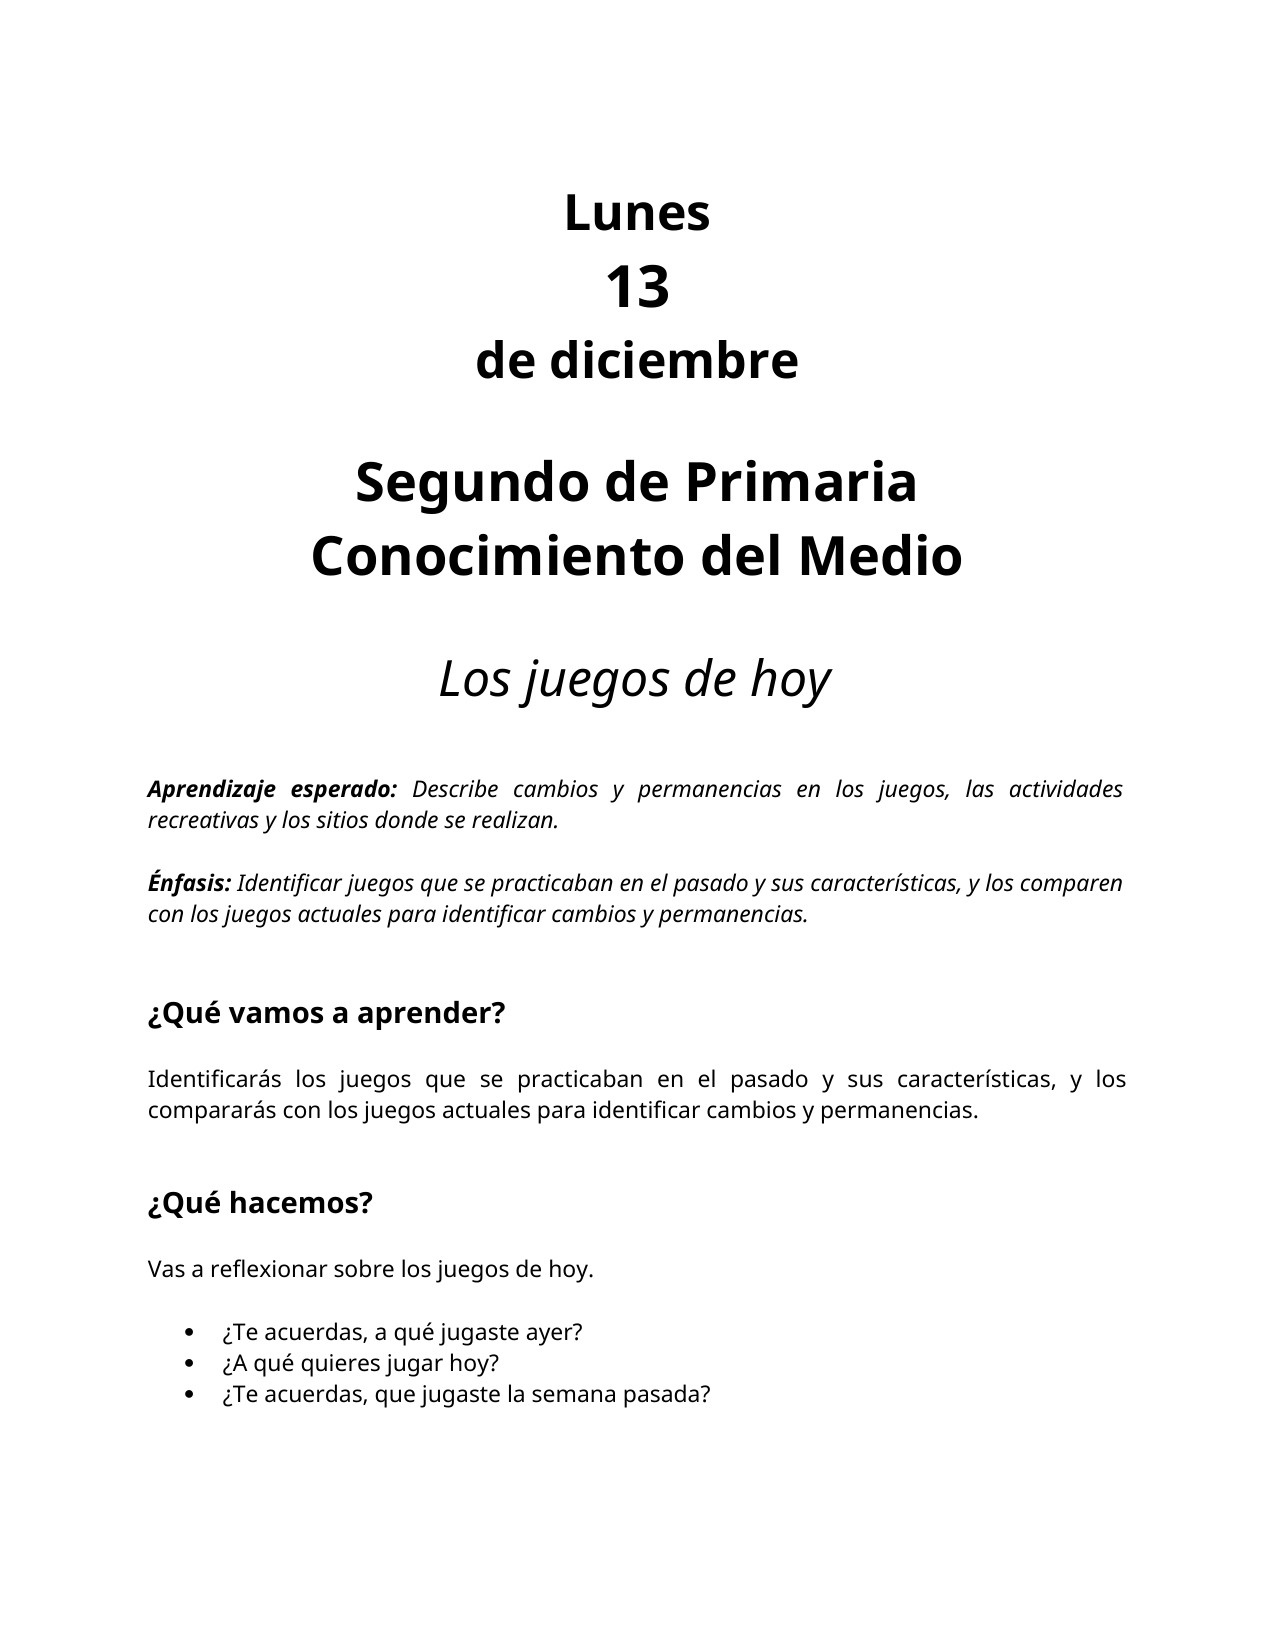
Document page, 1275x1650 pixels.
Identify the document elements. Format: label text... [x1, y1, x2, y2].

text Lunes [148, 177, 1127, 245]
text Segundo de Primaria [148, 444, 1127, 518]
text ¿Qué hacemos? [148, 1182, 1127, 1222]
text 13 [148, 245, 1127, 325]
list ¿Te acuerdas, a qué jugaste ayer? [185, 1316, 1127, 1347]
text Conocimiento del Medio [148, 518, 1127, 591]
list ¿A qué quieres jugar hoy? [185, 1347, 1127, 1378]
text ¿Qué vamos a aprender? [148, 992, 1127, 1032]
text Los juegos de hoy [148, 642, 1127, 711]
text Identificarás los juegos que se practicaban en el pasado y sus características, y los compararás con los juegos actuales para identificar cambios y permanencias. [148, 1063, 1127, 1125]
text de diciembre [148, 325, 1127, 393]
text Vas a reflexionar sobre los juegos de hoy. [148, 1253, 1127, 1284]
list ¿Te acuerdas, que jugaste la semana pasada? [185, 1378, 1127, 1409]
text Aprendizaje esperado: Describe cambios y permanencias en los juegos, las actividades recreativas y los sitios donde se realizan. [148, 773, 1127, 836]
text Énfasis: Identificar juegos que se practicaban en el pasado y sus características, y los comparen con los juegos actuales para identificar cambios y permanencias. [148, 867, 1127, 929]
